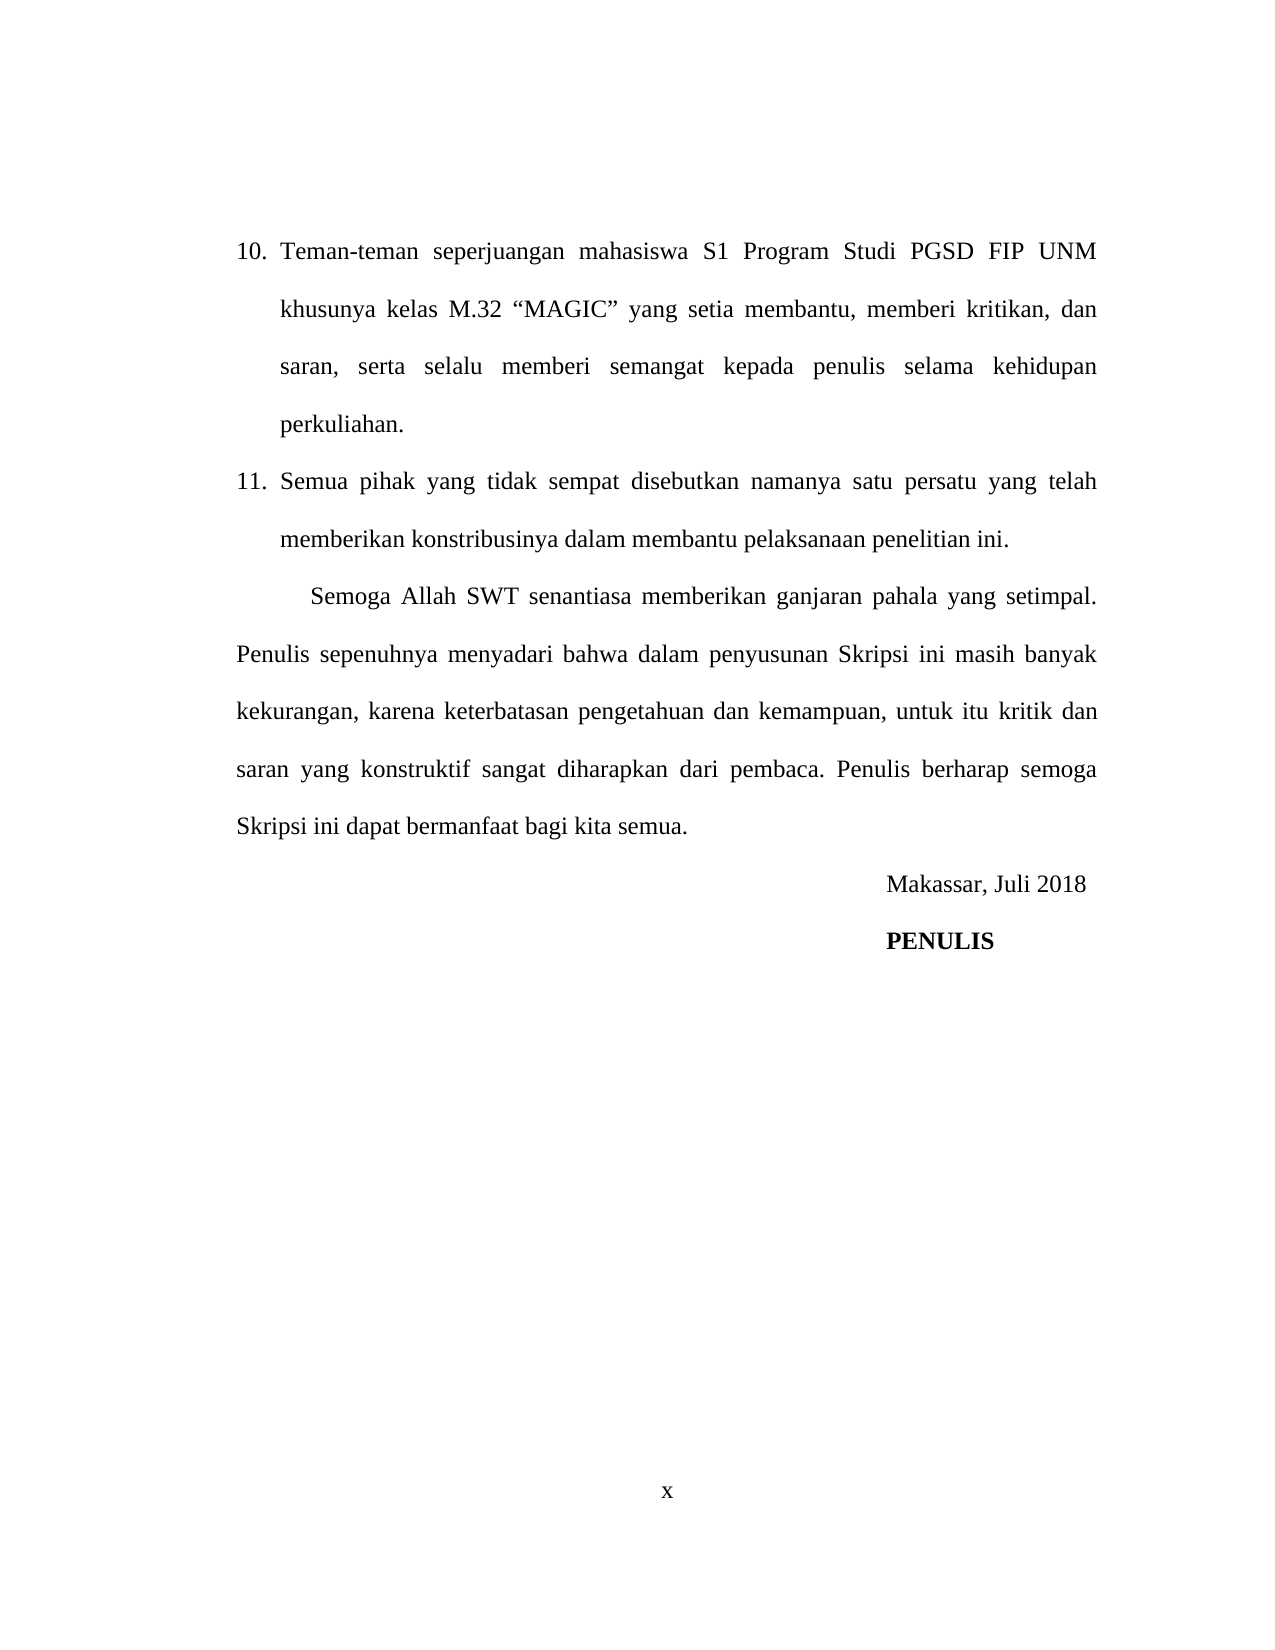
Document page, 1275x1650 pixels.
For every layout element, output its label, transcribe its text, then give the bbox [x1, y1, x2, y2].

list Teman-teman seperjuangan mahasiswa S1 Program Studi PGSD FIP UNM khusunya kelas M.32 “MAGIC” yang setia membantu, memberi kritikan, dan saran, serta selalu memberi semangat kepada penulis selama kehidupan perkuliahan. [236, 236, 1098, 437]
text Makassar, Juli 2018 [236, 869, 1098, 897]
text Semoga Allah SWT senantiasa memberikan ganjaran pahala yang setimpal. Penulis sepenuhnya menyadari bahwa dalam penyusunan Skripsi ini masih banyak kekurangan, karena keterbatasan pengetahuan dan kemampuan, untuk itu kritik dan saran yang konstruktif sangat diharapkan dari pembaca. Penulis berharap semoga Skripsi ini dapat bermanfaat bagi kita semua. [236, 581, 1098, 840]
list Semua pihak yang tidak sempat disebutkan namanya satu persatu yang telah memberikan konstribusinya dalam membantu pelaksanaan penelitian ini. [236, 466, 1098, 552]
text PENULIS [236, 926, 1098, 955]
